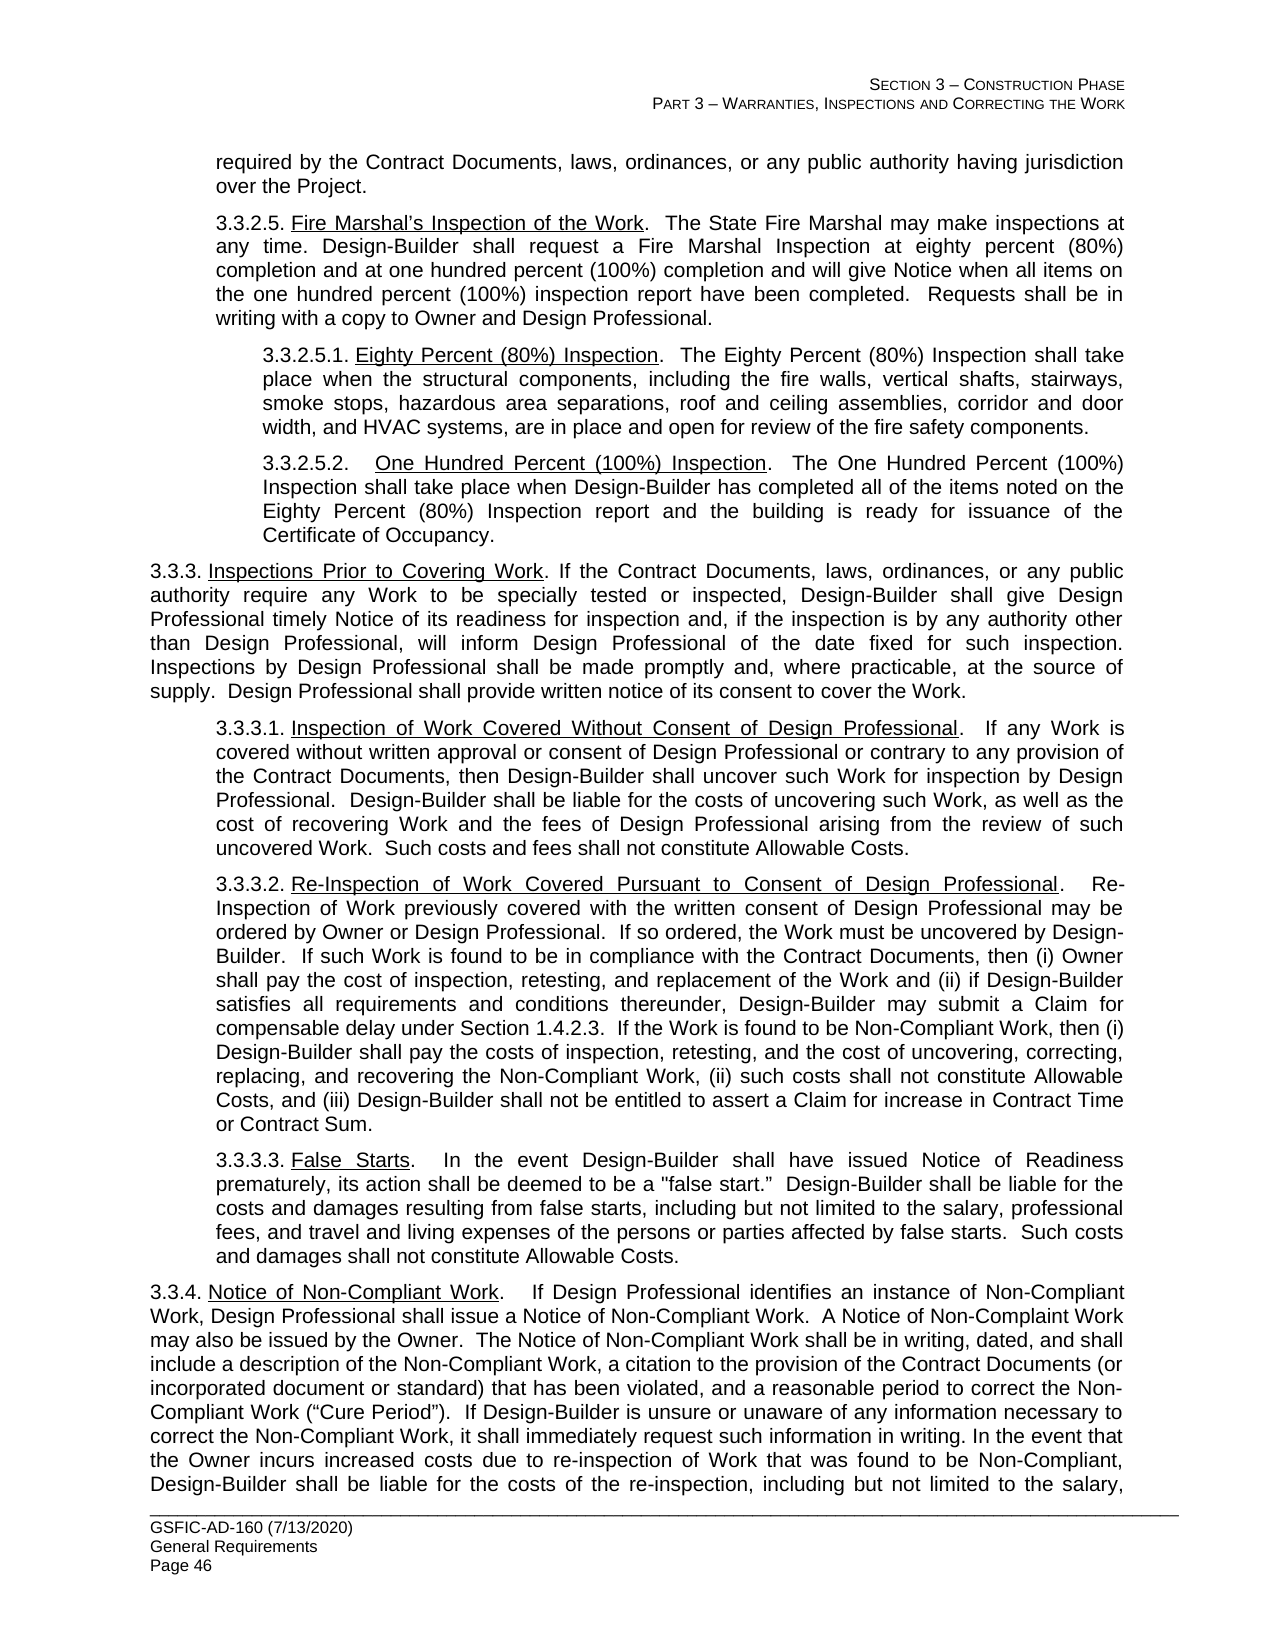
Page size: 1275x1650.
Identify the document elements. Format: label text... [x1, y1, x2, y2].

subtitle False Starts. In the event Design-Builder shall have issued Notice of Readiness prematurely, its action shall be deemed to be a "false start.” Design-Builder shall be liable for the costs and damages resulting from false starts, including but not limited to the salary, professional fees, and travel and living expenses of the persons or parties affected by false starts. Such costs and damages shall not constitute Allowable Costs. [216, 1148, 1125, 1268]
subtitle Fire Marshal’s Inspection of the Work. The State Fire Marshal may make inspections at any time. Design-Builder shall request a Fire Marshal Inspection at eighty percent (80%) completion and at one hundred percent (100%) completion and will give Notice when all items on the one hundred percent (100%) inspection report have been completed. Requests shall be in writing with a copy to Owner and Design Professional. [216, 210, 1125, 330]
subtitle Eighty Percent (80%) Inspection. The Eighty Percent (80%) Inspection shall take place when the structural components, including the fire walls, vertical shafts, stairways, smoke stops, hazardous area separations, roof and ceiling assemblies, corridor and door width, and HVAC systems, are in place and open for review of the fire safety components. [262, 343, 1125, 438]
subtitle One Hundred Percent (100%) Inspection. The One Hundred Percent (100%) Inspection shall take place when Design-Builder has completed all of the items noted on the Eighty Percent (80%) Inspection report and the building is ready for issuance of the Certificate of Occupancy. [262, 451, 1125, 547]
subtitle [216, 150, 1125, 198]
subtitle Re-Inspection of Work Covered Pursuant to Consent of Design Professional. Re-Inspection of Work previously covered with the written consent of Design Professional may be ordered by Owner or Design Professional. If so ordered, the Work must be uncovered by Design-Builder. If such Work is found to be in compliance with the Contract Documents, then (i) Owner shall pay the cost of inspection, retesting, and replacement of the Work and (ii) if Design-Builder satisfies all requirements and conditions thereunder, Design-Builder may submit a Claim for compensable delay under Section 1.4.2.3. If the Work is found to be Non-Compliant Work, then (i) Design-Builder shall pay the costs of inspection, retesting, and the cost of uncovering, correcting, replacing, and recovering the Non-Compliant Work, (ii) such costs shall not constitute Allowable Costs, and (iii) Design-Builder shall not be entitled to assert a Claim for increase in Contract Time or Contract Sum. [216, 872, 1125, 1135]
subtitle Inspections Prior to Covering Work. If the Contract Documents, laws, ordinances, or any public authority require any Work to be specially tested or inspected, Design-Builder shall give Design Professional timely Notice of its readiness for inspection and, if the inspection is by any authority other than Design Professional, will inform Design Professional of the date fixed for such inspection. Inspections by Design Professional shall be made promptly and, where practicable, at the source of supply. Design Professional shall provide written notice of its consent to cover the Work. [150, 559, 1125, 703]
subtitle Inspection of Work Covered Without Consent of Design Professional. If any Work is covered without written approval or consent of Design Professional or contrary to any provision of the Contract Documents, then Design-Builder shall uncover such Work for inspection by Design Professional. Design-Builder shall be liable for the costs of uncovering such Work, as well as the cost of recovering Work and the fees of Design Professional arising from the review of such uncovered Work. Such costs and fees shall not constitute Allowable Costs. [216, 716, 1125, 859]
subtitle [150, 1280, 1125, 1496]
